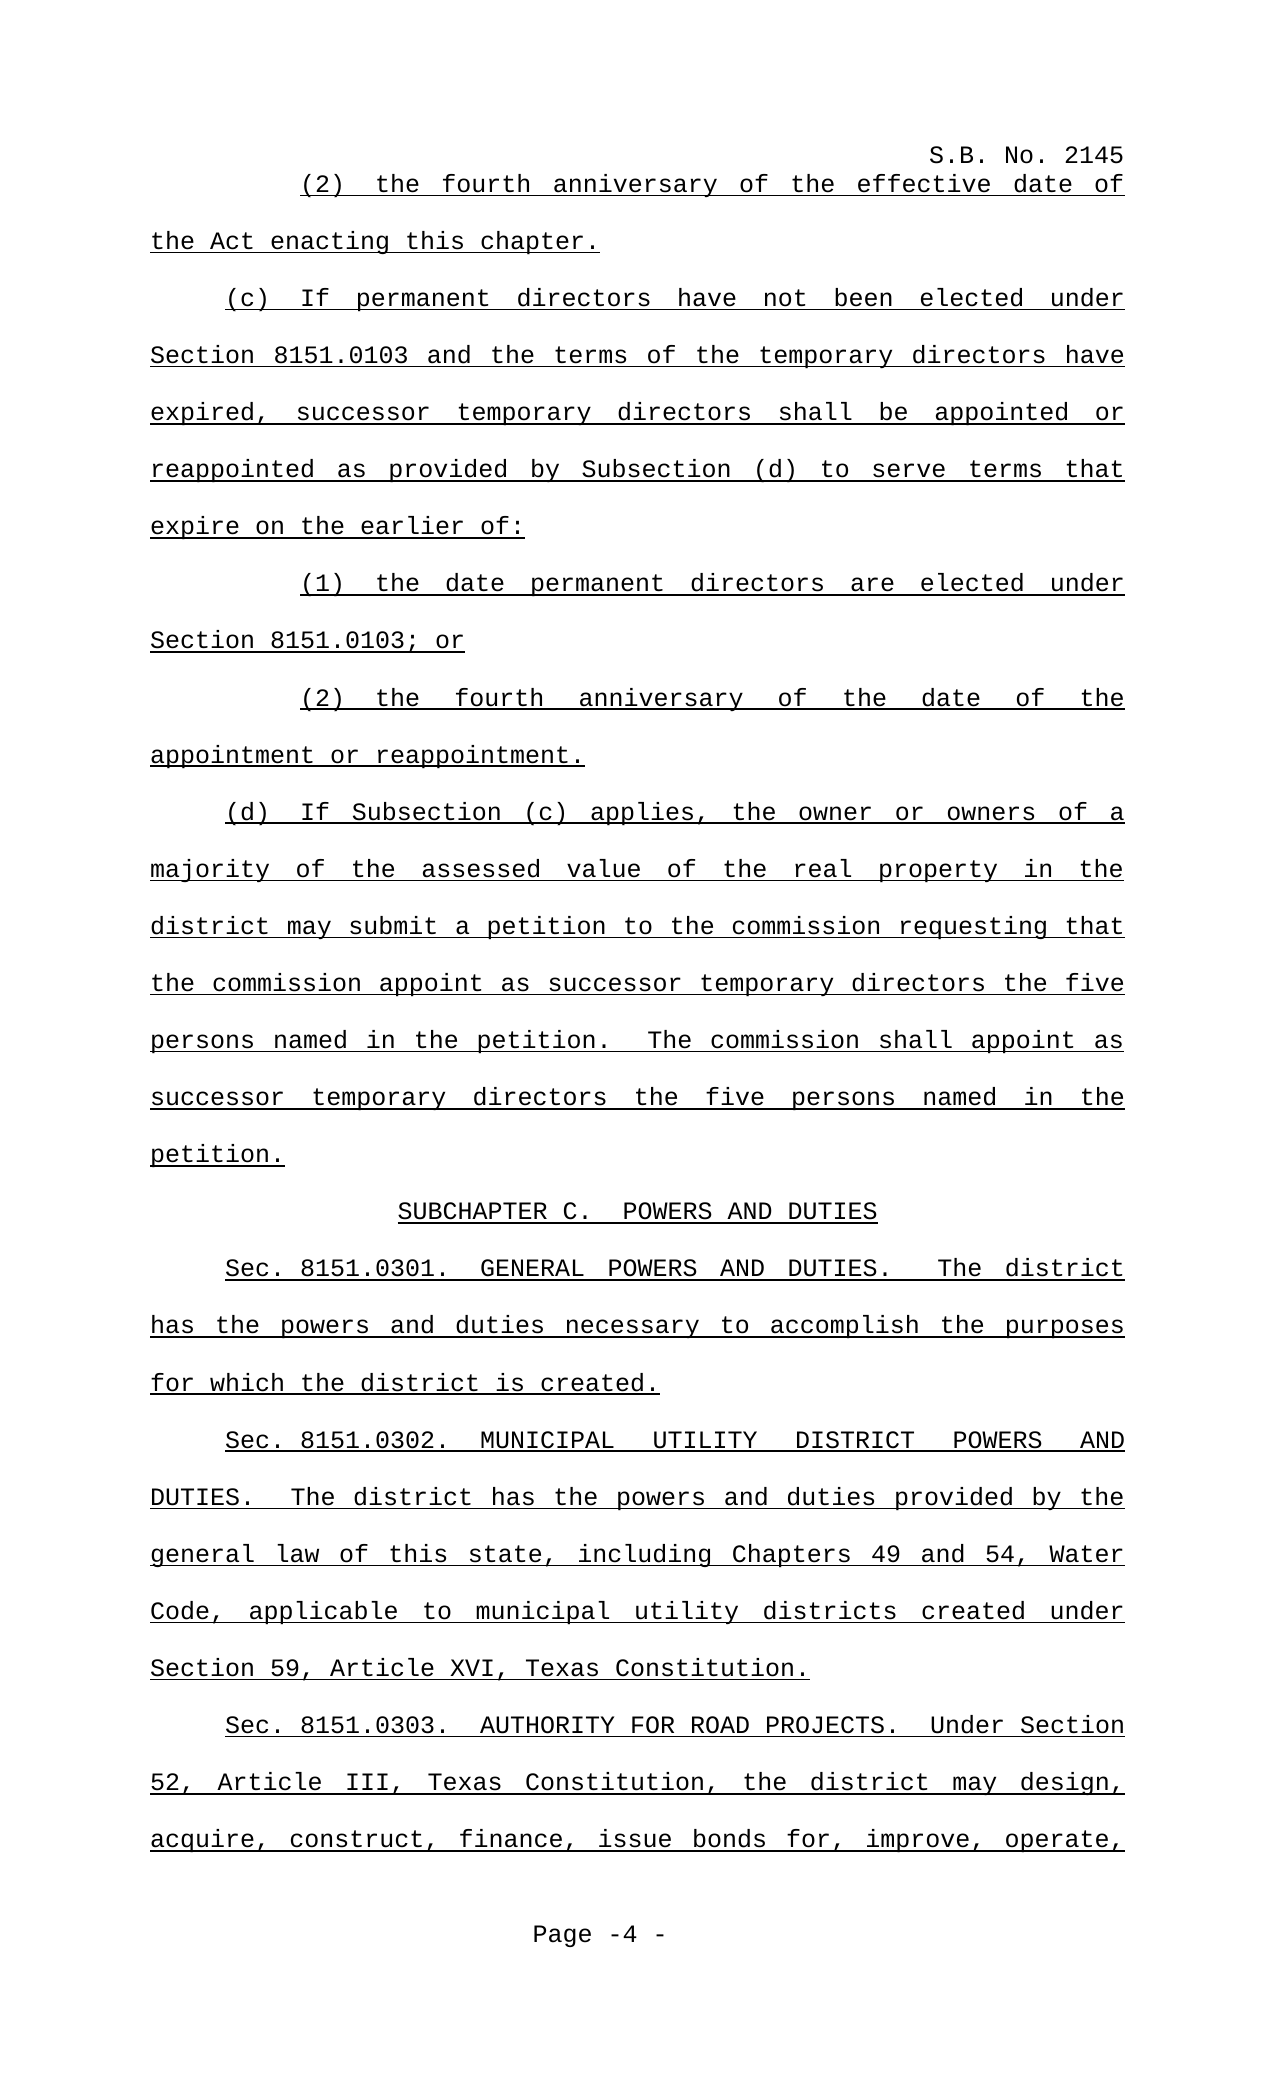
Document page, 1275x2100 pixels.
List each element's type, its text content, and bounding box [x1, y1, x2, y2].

text Sec. 8151.0302. MUNICIPAL UTILITY DISTRICT POWERS AND DUTIES. The district has the powers and duties provided by the general law of this state, including Chapters 49 and 54, Water Code, applicable to municipal utility districts created under Section 59, Article XVI, Texas Constitution. [150, 1509, 1125, 1565]
text Sec. 8151.0302. MUNICIPAL UTILITY DISTRICT POWERS AND DUTIES. The district has the powers and duties provided by the general law of this state, including Chapters 49 and 54, Water Code, applicable to municipal utility districts created under Section 59, Article XVI, Texas Constitution. [150, 1427, 1125, 1508]
text (c) If permanent directors have not been elected under Section 8151.0103 and the terms of the temporary directors have expired, successor temporary directors shall be appointed or reappointed as provided by Subsection (d) to serve terms that expire on the earlier of: [150, 285, 1125, 366]
text (2) the fourth anniversary of the date of the appointment or reappointment. [150, 685, 1125, 771]
text (d) If Subsection (c) applies, the owner or owners of a majority of the assessed value of the real property in the district may submit a petition to the commission requesting that the commission appoint as successor temporary directors the five persons named in the petition. The commission shall appoint as successor temporary directors the five persons named in the petition. [150, 995, 1125, 1108]
text (d) If Subsection (c) applies, the owner or owners of a majority of the assessed value of the real property in the district may submit a petition to the commission requesting that the commission appoint as successor temporary directors the five persons named in the petition. The commission shall appoint as successor temporary directors the five persons named in the petition. [150, 1110, 1125, 1170]
text (c) If permanent directors have not been elected under Section 8151.0103 and the terms of the temporary directors have expired, successor temporary directors shall be appointed or reappointed as provided by Subsection (d) to serve terms that expire on the earlier of: [150, 482, 1125, 542]
text (d) If Subsection (c) applies, the owner or owners of a majority of the assessed value of the real property in the district may submit a petition to the commission requesting that the commission appoint as successor temporary directors the five persons named in the petition. The commission shall appoint as successor temporary directors the five persons named in the petition. [150, 938, 1125, 994]
text Sec. 8151.0301. GENERAL POWERS AND DUTIES. The district has the powers and duties necessary to accomplish the purposes for which the district is created. [150, 1256, 1125, 1336]
text (c) If permanent directors have not been elected under Section 8151.0103 and the terms of the temporary directors have expired, successor temporary directors shall be appointed or reappointed as provided by Subsection (d) to serve terms that expire on the earlier of: [150, 367, 1125, 423]
text (c) If permanent directors have not been elected under Section 8151.0103 and the terms of the temporary directors have expired, successor temporary directors shall be appointed or reappointed as provided by Subsection (d) to serve terms that expire on the earlier of: [150, 425, 1125, 480]
text SUBCHAPTER C. POWERS AND DUTIES [150, 1199, 1125, 1227]
text Sec. 8151.0302. MUNICIPAL UTILITY DISTRICT POWERS AND DUTIES. The district has the powers and duties provided by the general law of this state, including Chapters 49 and 54, Water Code, applicable to municipal utility districts created under Section 59, Article XVI, Texas Constitution. [150, 1623, 1125, 1684]
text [150, 1795, 1125, 1850]
text Sec. 8151.0301. GENERAL POWERS AND DUTIES. The district has the powers and duties necessary to accomplish the purposes for which the district is created. [150, 1338, 1125, 1398]
text (d) If Subsection (c) applies, the owner or owners of a majority of the assessed value of the real property in the district may submit a petition to the commission requesting that the commission appoint as successor temporary directors the five persons named in the petition. The commission shall appoint as successor temporary directors the five persons named in the petition. [150, 799, 1125, 937]
text (2) the fourth anniversary of the effective date of the Act enacting this chapter. [150, 171, 1125, 257]
text Sec. 8151.0302. MUNICIPAL UTILITY DISTRICT POWERS AND DUTIES. The district has the powers and duties provided by the general law of this state, including Chapters 49 and 54, Water Code, applicable to municipal utility districts created under Section 59, Article XVI, Texas Constitution. [150, 1566, 1125, 1622]
text (1) the date permanent directors are elected under Section 8151.0103; or [150, 571, 1125, 656]
